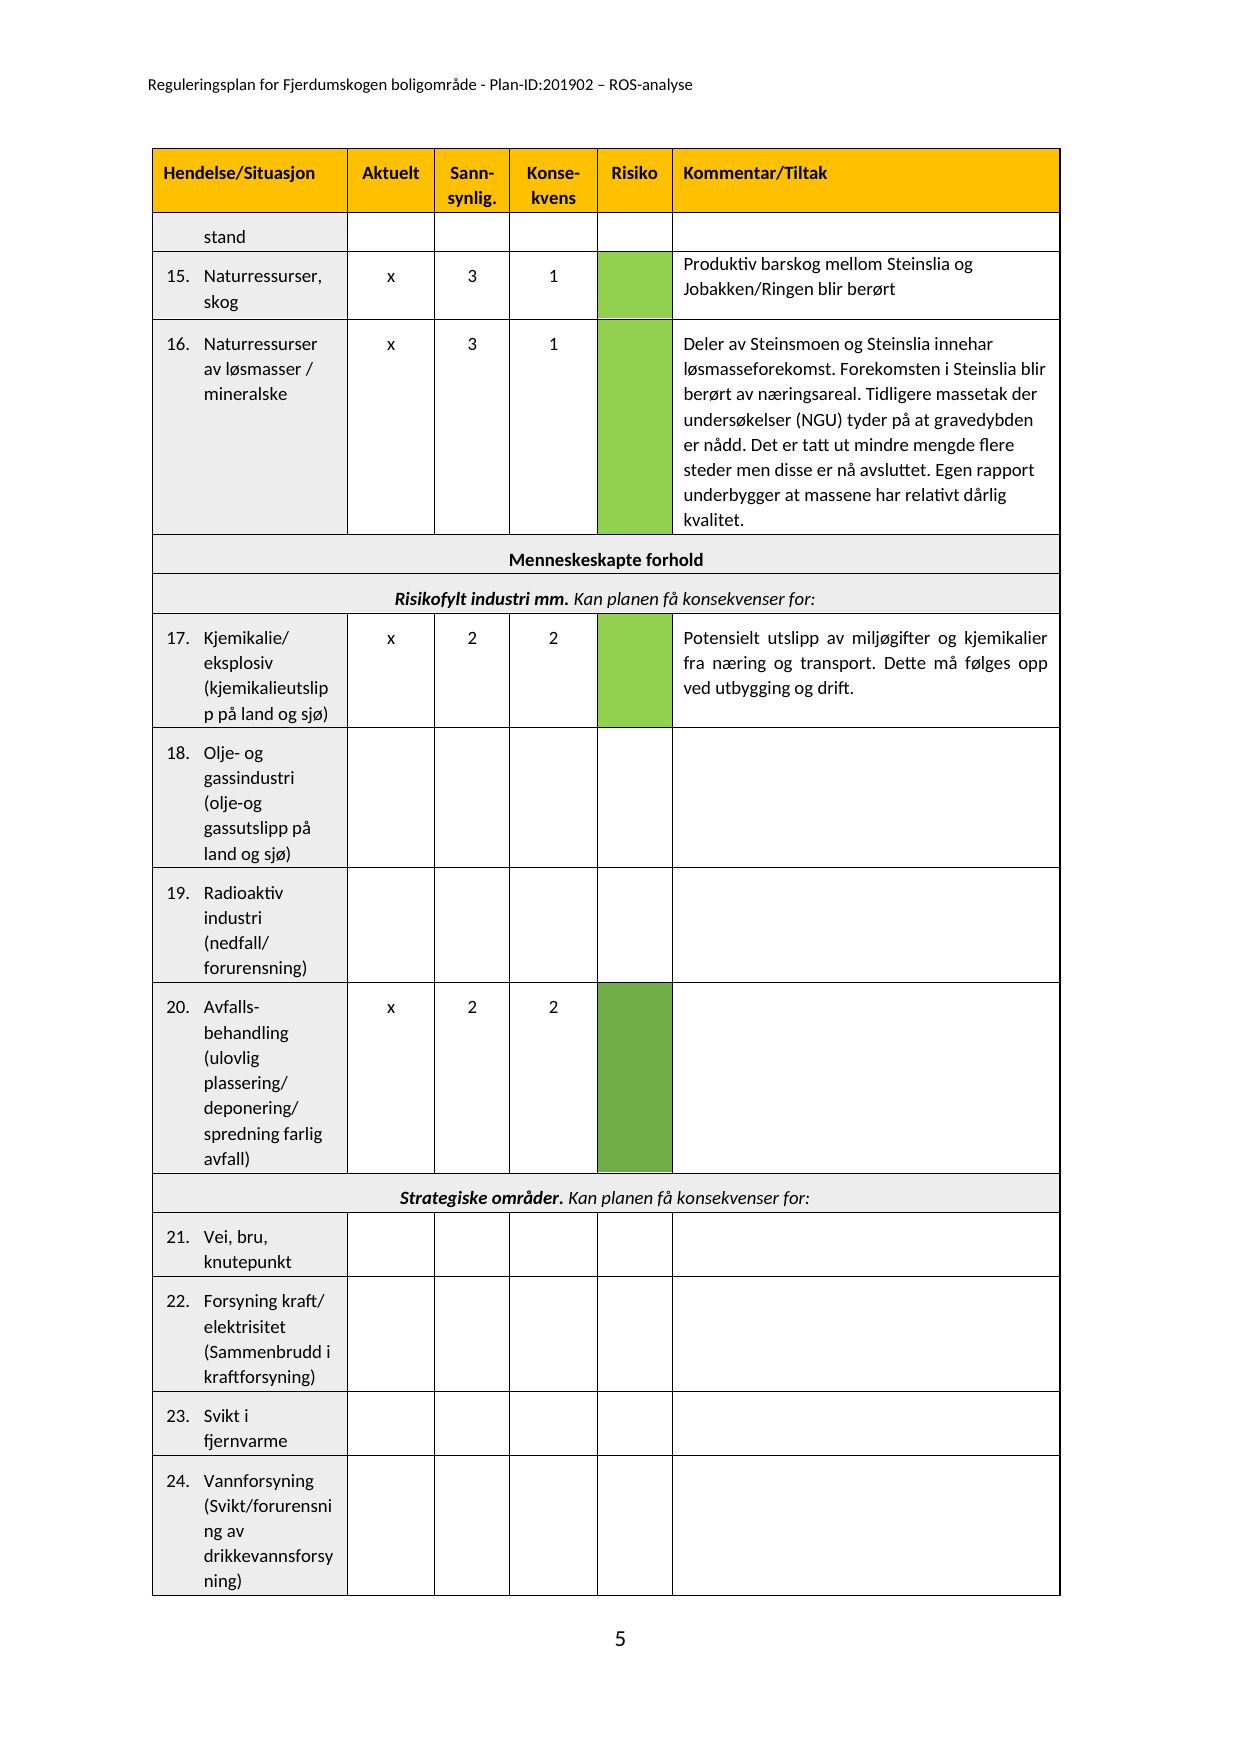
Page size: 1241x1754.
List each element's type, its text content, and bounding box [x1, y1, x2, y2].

table_cell [598, 1277, 672, 1391]
table_cell [673, 868, 1059, 982]
table_cell Deler av Steinsmoen og Steinslia innehar løsmasseforekomst. Forekomsten i Steinslia blir berørt av næringsareal. Tidligere massetak der undersøkelser (NGU) tyder på at gravedybden er nådd. Det er tatt ut mindre mengde flere steder men disse er nå avsluttet. Egen rapport underbygger at massene har relativt dårlig kvalitet. [673, 320, 1059, 534]
table_cell [673, 728, 1059, 867]
table_cell [598, 614, 672, 727]
table_cell Avfalls-behandling (ulovlig plassering/ deponering/ spredning farlig avfall) [153, 983, 347, 1172]
table_header Aktuelt [348, 149, 434, 212]
table_header Konse-kvens [510, 149, 597, 212]
table_cell Vannforsyning (Svikt/forurensning av drikkevannsforsyning) [153, 1456, 347, 1595]
table_cell 2 [510, 983, 597, 1172]
table_cell 2 [510, 614, 597, 727]
table_cell [435, 1277, 509, 1391]
table_cell 2 [435, 614, 509, 727]
table_cell Produktiv barskog mellom Steinslia og Jobakken/Ringen blir berørt [673, 252, 1059, 318]
table_cell [510, 1392, 597, 1455]
table_header Sann-synlig. [435, 149, 509, 212]
table_cell 3 [435, 252, 509, 318]
table_cell [348, 213, 434, 251]
table_cell [673, 1213, 1059, 1276]
table_cell [510, 728, 597, 867]
table_cell 3 [435, 320, 509, 534]
table_cell Svikt i fjernvarme [153, 1392, 347, 1455]
table_cell [510, 1277, 597, 1391]
table_cell [435, 213, 509, 251]
table_header Hendelse/Situasjon [153, 149, 347, 212]
table_cell [598, 1456, 672, 1595]
table_cell Radioaktiv industri (nedfall/ forurensning) [153, 868, 347, 982]
table_cell Vei, bru, knutepunkt [153, 1213, 347, 1276]
table_cell Grunnvann-stand [153, 213, 347, 251]
table_cell [435, 728, 509, 867]
table_cell [673, 1277, 1059, 1391]
table_cell [435, 1456, 509, 1595]
table_header Kommentar/Tiltak [673, 149, 1059, 212]
table_cell Menneskeskapte forhold [153, 535, 1059, 573]
table_cell [598, 868, 672, 982]
table_cell 2 [435, 983, 509, 1172]
table_cell [673, 213, 1059, 251]
table_cell [510, 1456, 597, 1595]
table_cell x [348, 614, 434, 727]
table_cell Strategiske områder. Kan planen få konsekvenser for: [153, 1174, 1059, 1212]
table_cell Naturressurser av løsmasser / mineralske [153, 320, 347, 534]
table_cell [598, 1213, 672, 1276]
table_cell [435, 1213, 509, 1276]
table_cell [348, 1456, 434, 1595]
table_cell x [348, 252, 434, 318]
table_cell [435, 868, 509, 982]
table_header Risiko [598, 149, 672, 212]
table_cell [510, 1213, 597, 1276]
table_cell [348, 728, 434, 867]
table_cell Kjemikalie/ eksplosiv (kjemikalieutslipp på land og sjø) [153, 614, 347, 727]
table_cell [673, 983, 1059, 1172]
table_cell x [348, 983, 434, 1172]
table_cell [598, 983, 672, 1172]
table_cell 1 [510, 252, 597, 318]
table_cell Potensielt utslipp av miljøgifter og kjemikalier fra næring og transport. Dette må følges opp ved utbygging og drift. [673, 614, 1059, 727]
table_cell [348, 868, 434, 982]
table_cell 1 [510, 320, 597, 534]
table_cell [598, 320, 672, 534]
table_cell x [348, 320, 434, 534]
table_cell [598, 213, 672, 251]
table_cell Risikofylt industri mm. Kan planen få konsekvenser for: [153, 574, 1059, 612]
table_cell [510, 213, 597, 251]
table_cell [673, 1456, 1059, 1595]
table_cell [348, 1392, 434, 1455]
table_cell [598, 728, 672, 867]
table_cell [673, 1392, 1059, 1455]
table_cell Naturressurser, skog [153, 252, 347, 318]
table_cell [348, 1213, 434, 1276]
table_cell [598, 1392, 672, 1455]
table_cell Forsyning kraft/ elektrisitet (Sammenbrudd i kraftforsyning) [153, 1277, 347, 1391]
table_cell Olje- og gassindustri (olje-og gassutslipp på land og sjø) [153, 728, 347, 867]
table_cell [435, 1392, 509, 1455]
table_cell [510, 868, 597, 982]
table_cell [348, 1277, 434, 1391]
table_cell [598, 252, 672, 318]
